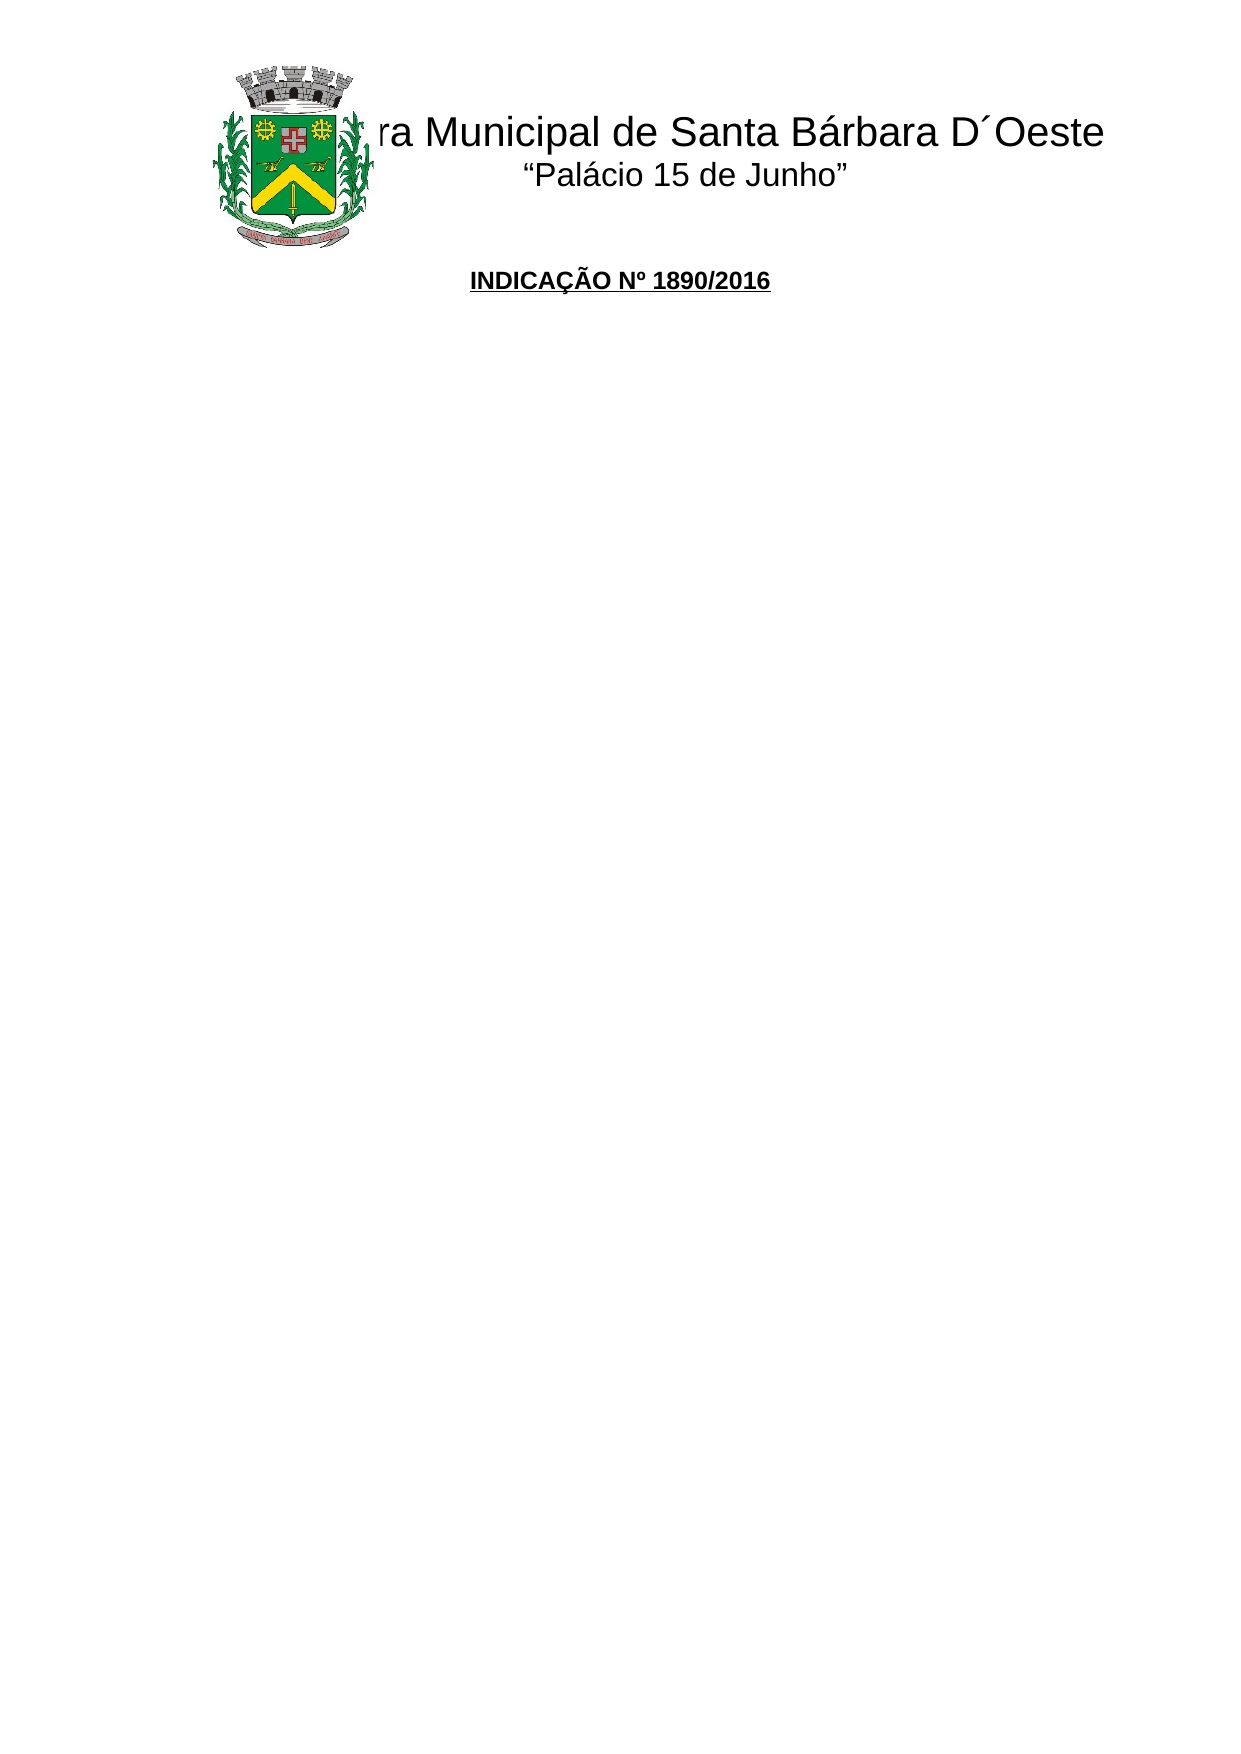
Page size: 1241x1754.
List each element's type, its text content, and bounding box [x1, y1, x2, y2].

title INDICAÇÃO Nº 1890/2016 [177, 266, 1063, 294]
picture [212, 66, 381, 255]
